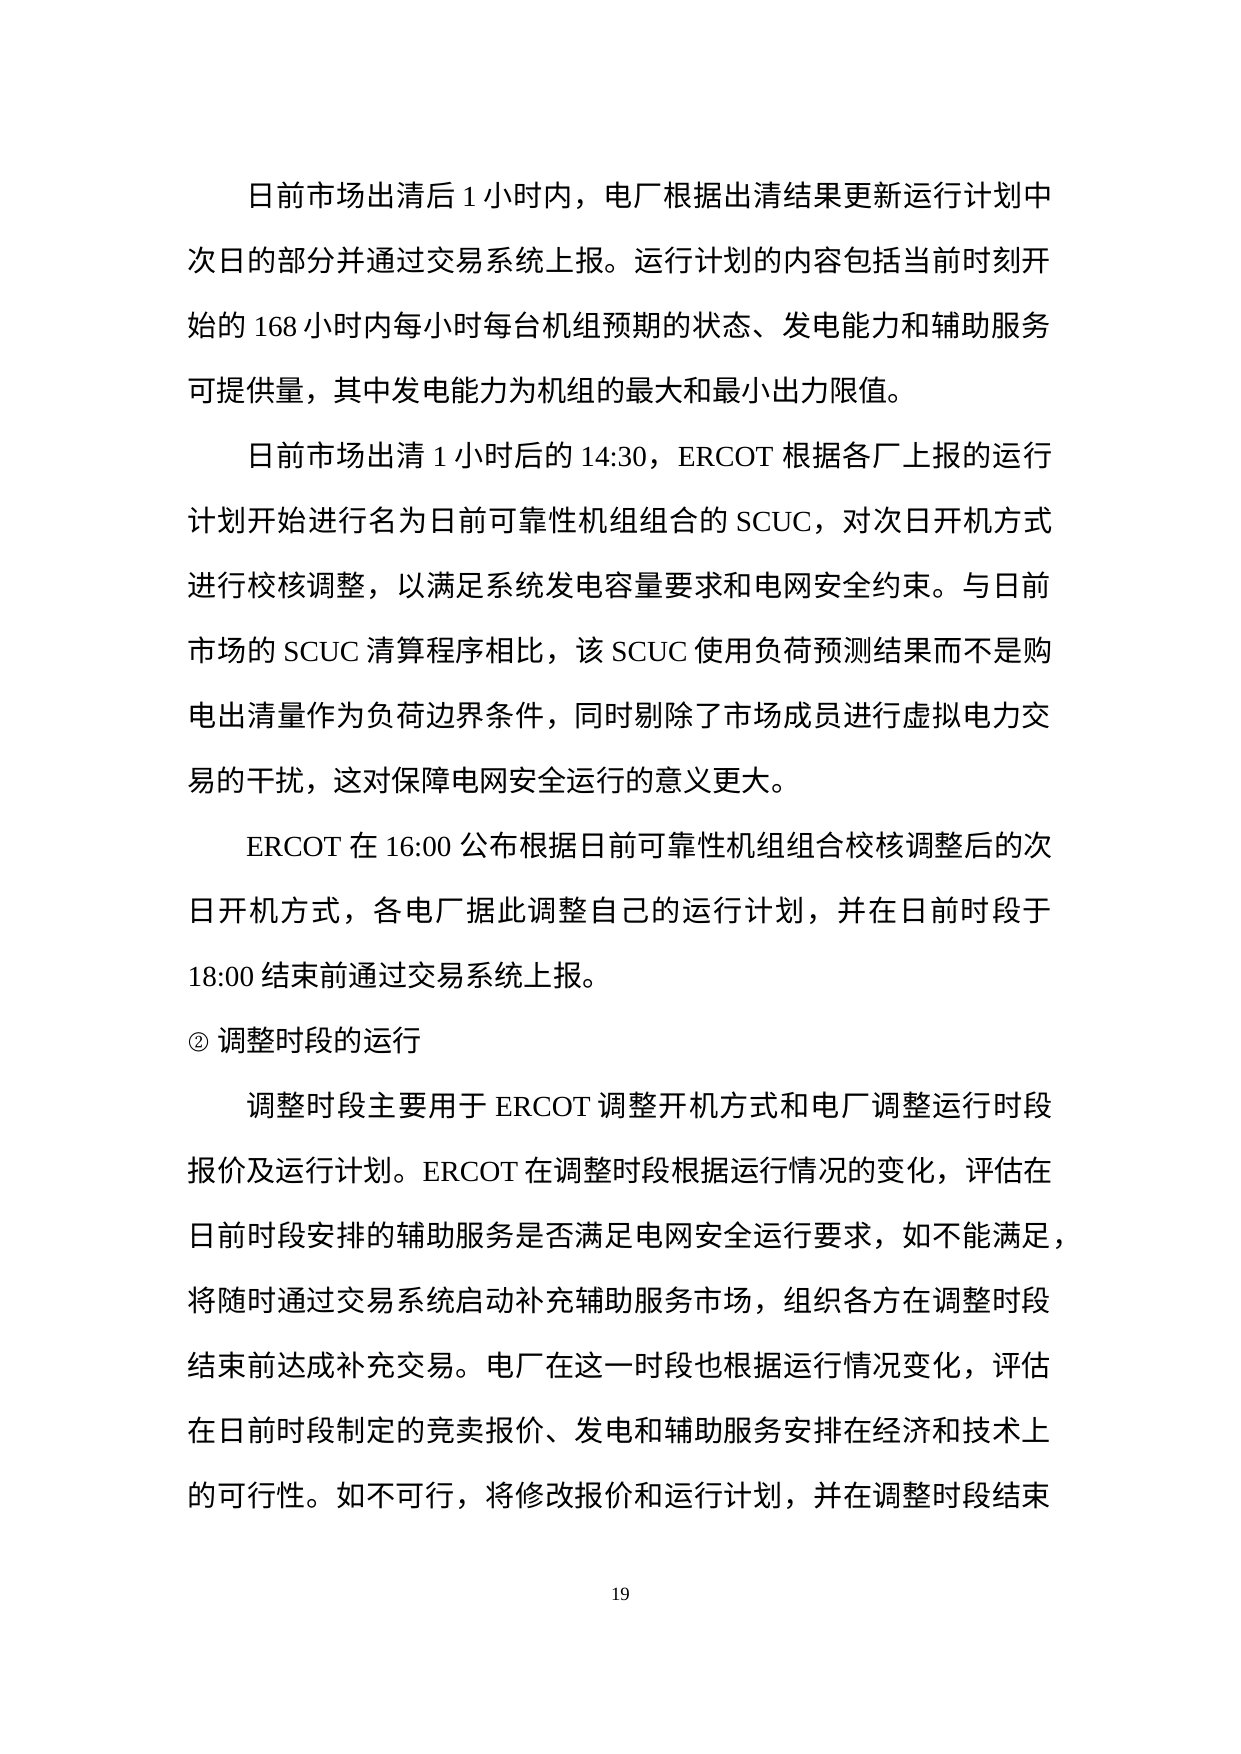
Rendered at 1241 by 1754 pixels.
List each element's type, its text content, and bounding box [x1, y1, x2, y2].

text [187, 1071, 1053, 1526]
text 日前市场出清后1小时内，电厂根据出清结果更新运行计划中次日的部分并通过交易系统上报。运行计划的内容包括当前时刻开始的168小时内每小时每台机组预期的状态、发电能力和辅助服务可提供量，其中发电能力为机组的最大和最小出力限值。 [187, 161, 1053, 421]
text ② 调整时段的运行 [187, 1006, 1053, 1071]
text 日前市场出清1小时后的14:30，ERCOT 根据各厂上报的运行计划开始进行名为日前可靠性机组组合的SCUC，对次日开机方式进行校核调整，以满足系统发电容量要求和电网安全约束。与日前市场的SCUC清算程序相比，该SCUC使用负荷预测结果而不是购电出清量作为负荷边界条件，同时剔除了市场成员进行虚拟电力交易的干扰，这对保障电网安全运行的意义更大。 [187, 421, 1053, 811]
text ERCOT 在16:00 公布根据日前可靠性机组组合校核调整后的次日开机方式，各电厂据此调整自己的运行计划，并在日前时段于18:00 结束前通过交易系统上报。 [187, 811, 1053, 1006]
